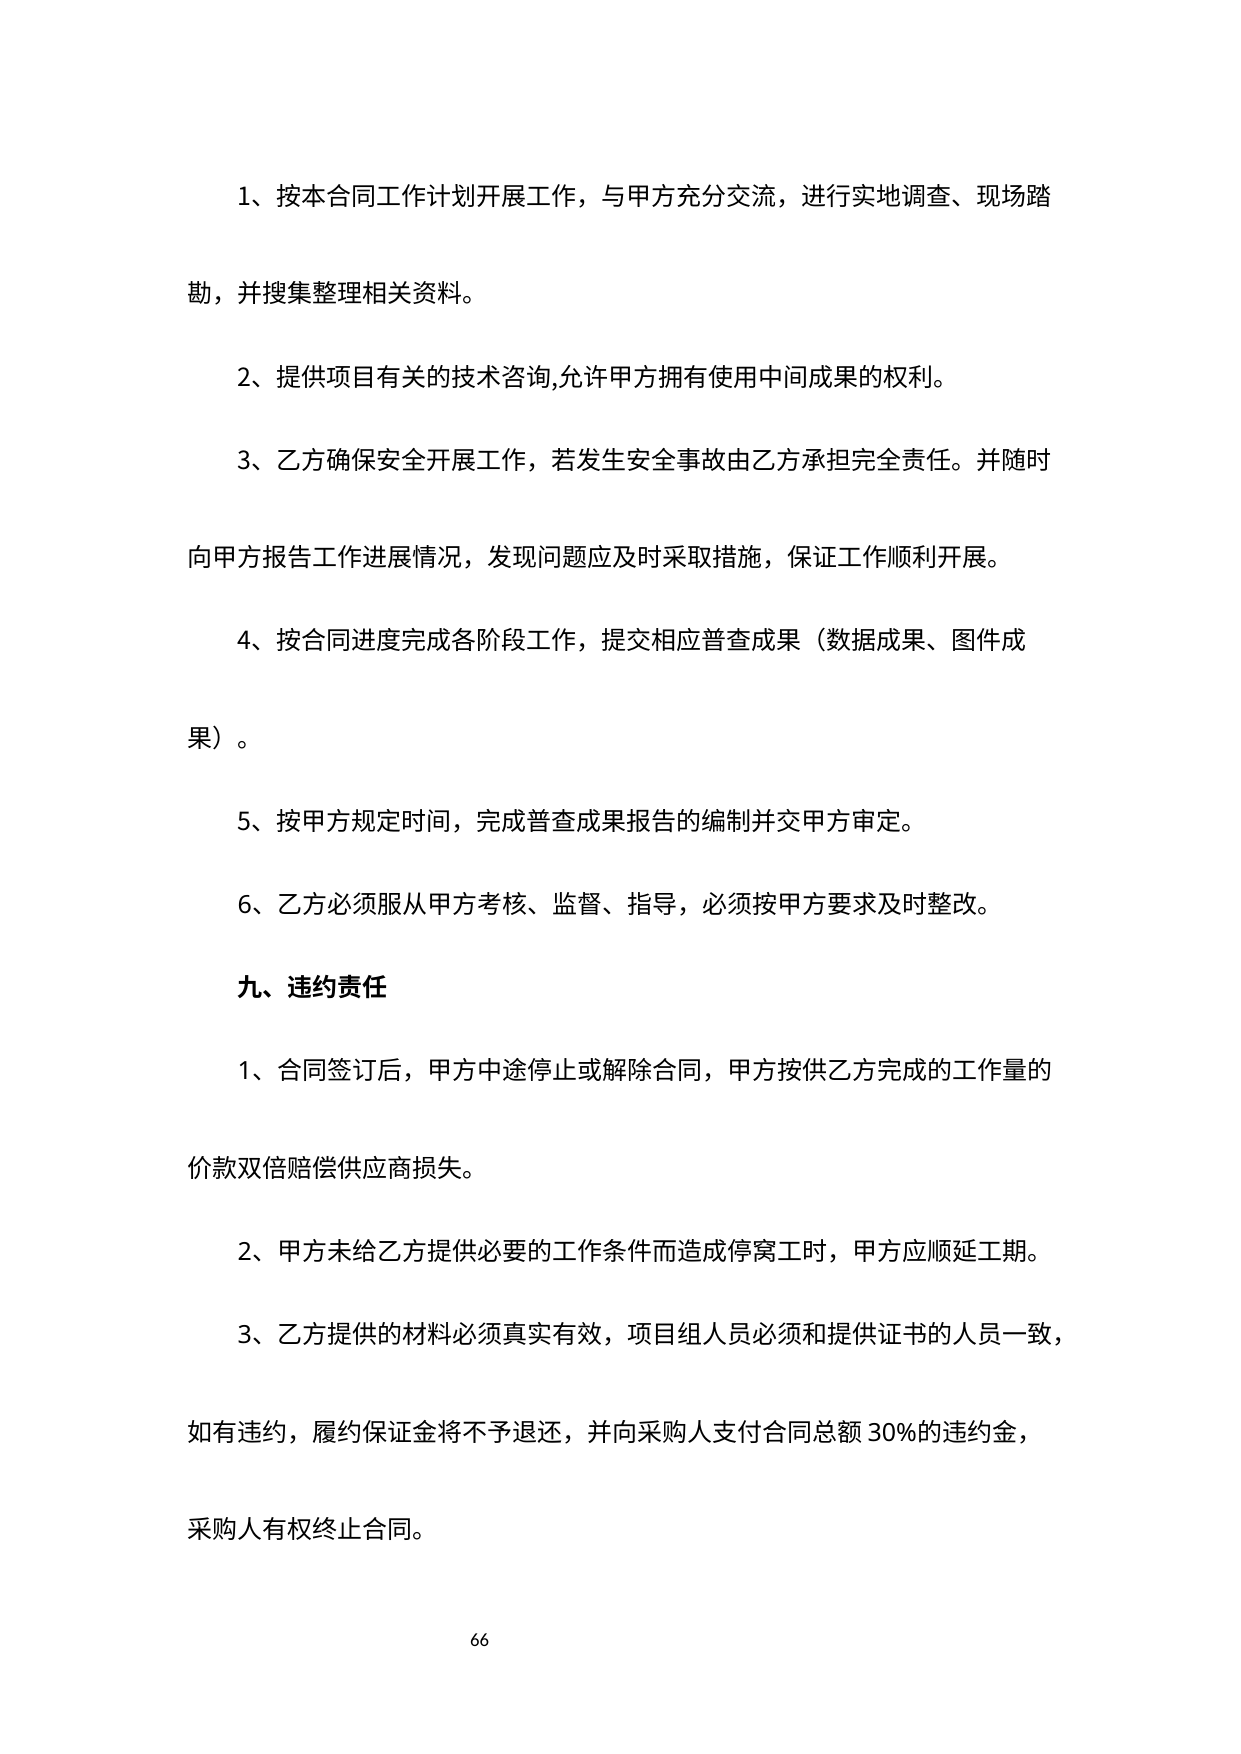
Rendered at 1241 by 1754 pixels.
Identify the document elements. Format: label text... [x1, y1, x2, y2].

text 3、乙方提供的材料必须真实有效，项目组人员必须和提供证书的人员一致，如有违约，履约保证金将不予退还，并向采购人支付合同总额30%的违约金，采购人有权终止合同。 [187, 1300, 1053, 1560]
text 3、乙方确保安全开展工作，若发生安全事故由乙方承担完全责任。并随时向甲方报告工作进展情况，发现问题应及时采取措施，保证工作顺利开展。 [187, 426, 1053, 588]
text 4、按合同进度完成各阶段工作，提交相应普查成果（数据成果、图件成果）。 [187, 606, 1053, 769]
text 1、合同签订后，甲方中途停止或解除合同，甲方按供乙方完成的工作量的价款双倍赔偿供应商损失。 [187, 1036, 1053, 1199]
text 5、按甲方规定时间，完成普查成果报告的编制并交甲方审定。 [187, 787, 1053, 852]
text 九、违约责任 [187, 953, 1053, 1018]
text 6、乙方必须服从甲方考核、监督、指导，必须按甲方要求及时整改。 [187, 870, 1053, 935]
text 2、甲方未给乙方提供必要的工作条件而造成停窝工时，甲方应顺延工期。 [187, 1217, 1053, 1282]
text 2、提供项目有关的技术咨询,允许甲方拥有使用中间成果的权利。 [187, 343, 1053, 408]
text 1、按本合同工作计划开展工作，与甲方充分交流，进行实地调查、现场踏勘，并搜集整理相关资料。 [187, 162, 1053, 324]
